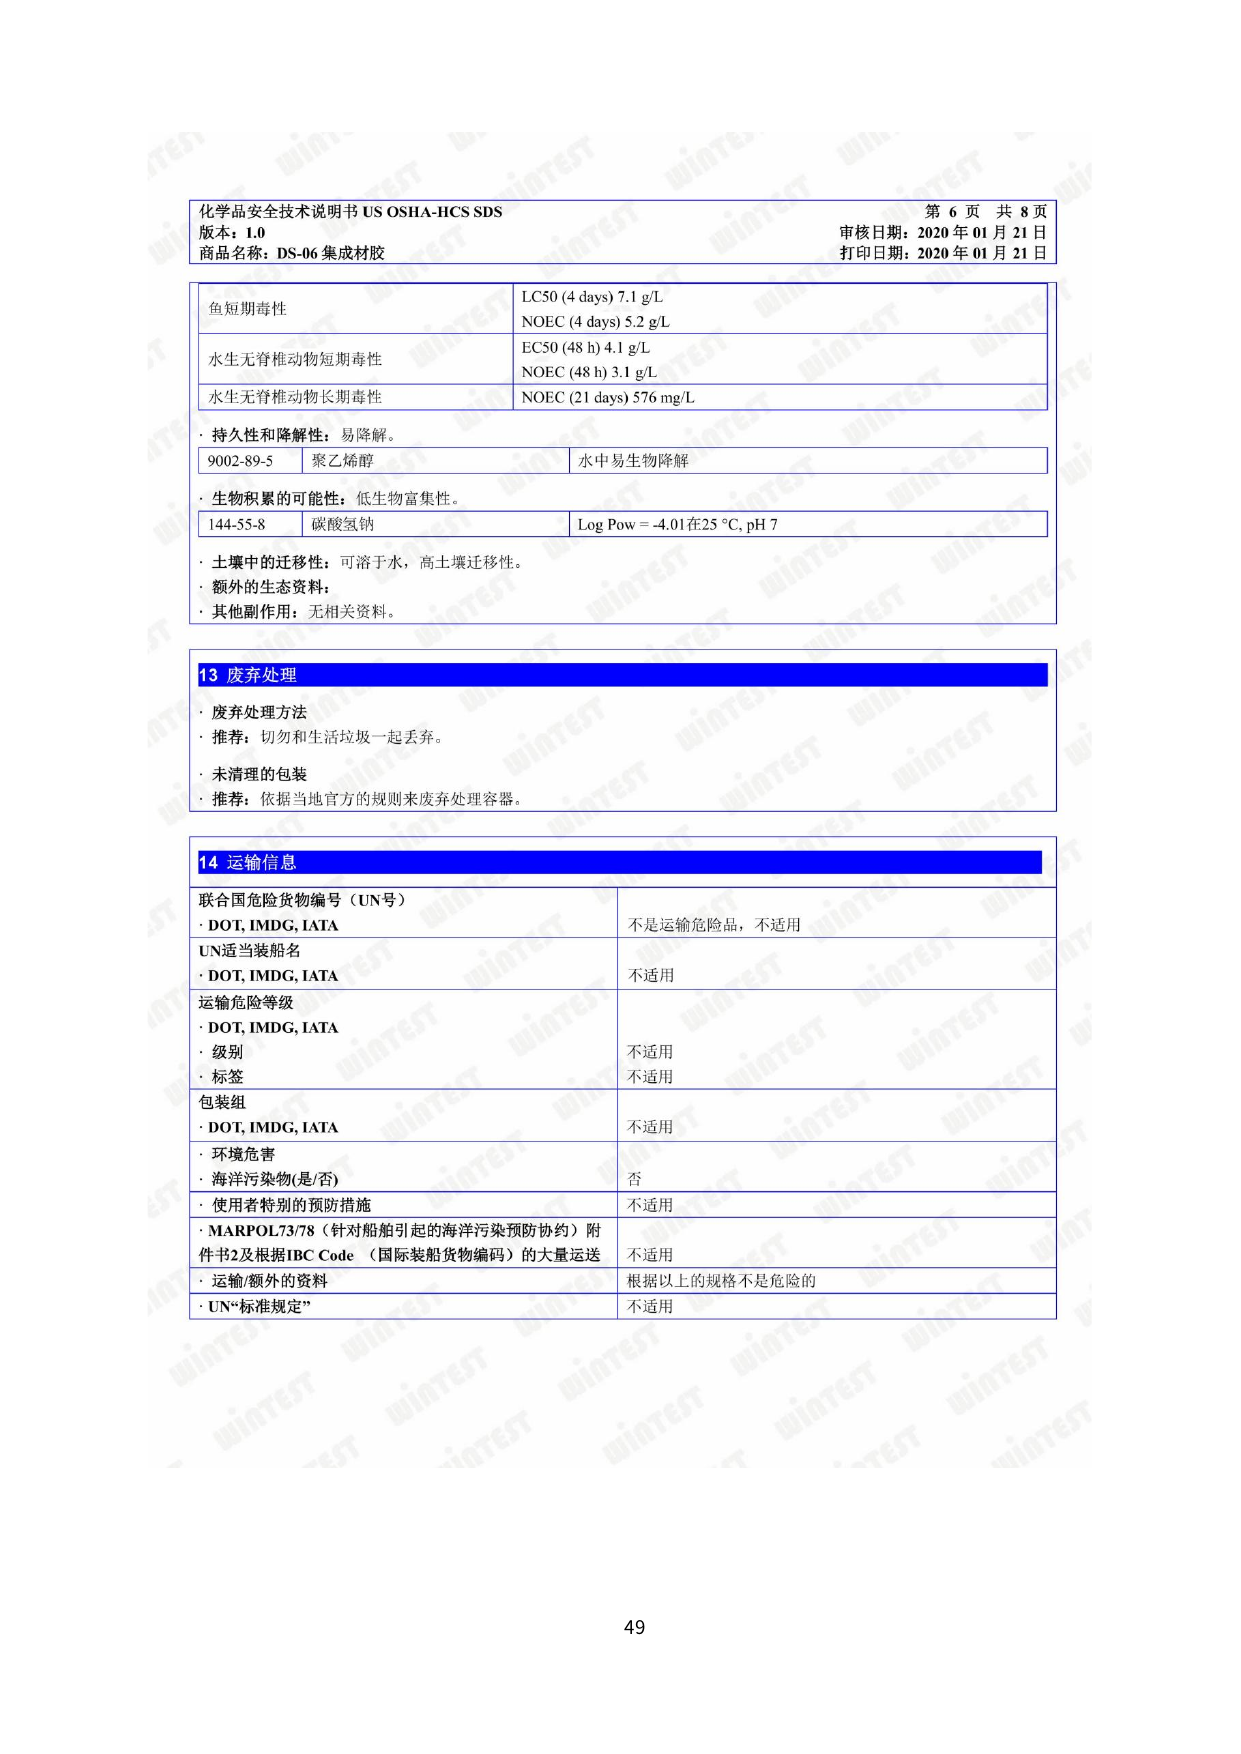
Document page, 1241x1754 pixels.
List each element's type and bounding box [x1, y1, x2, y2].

picture [147, 132, 1092, 1468]
